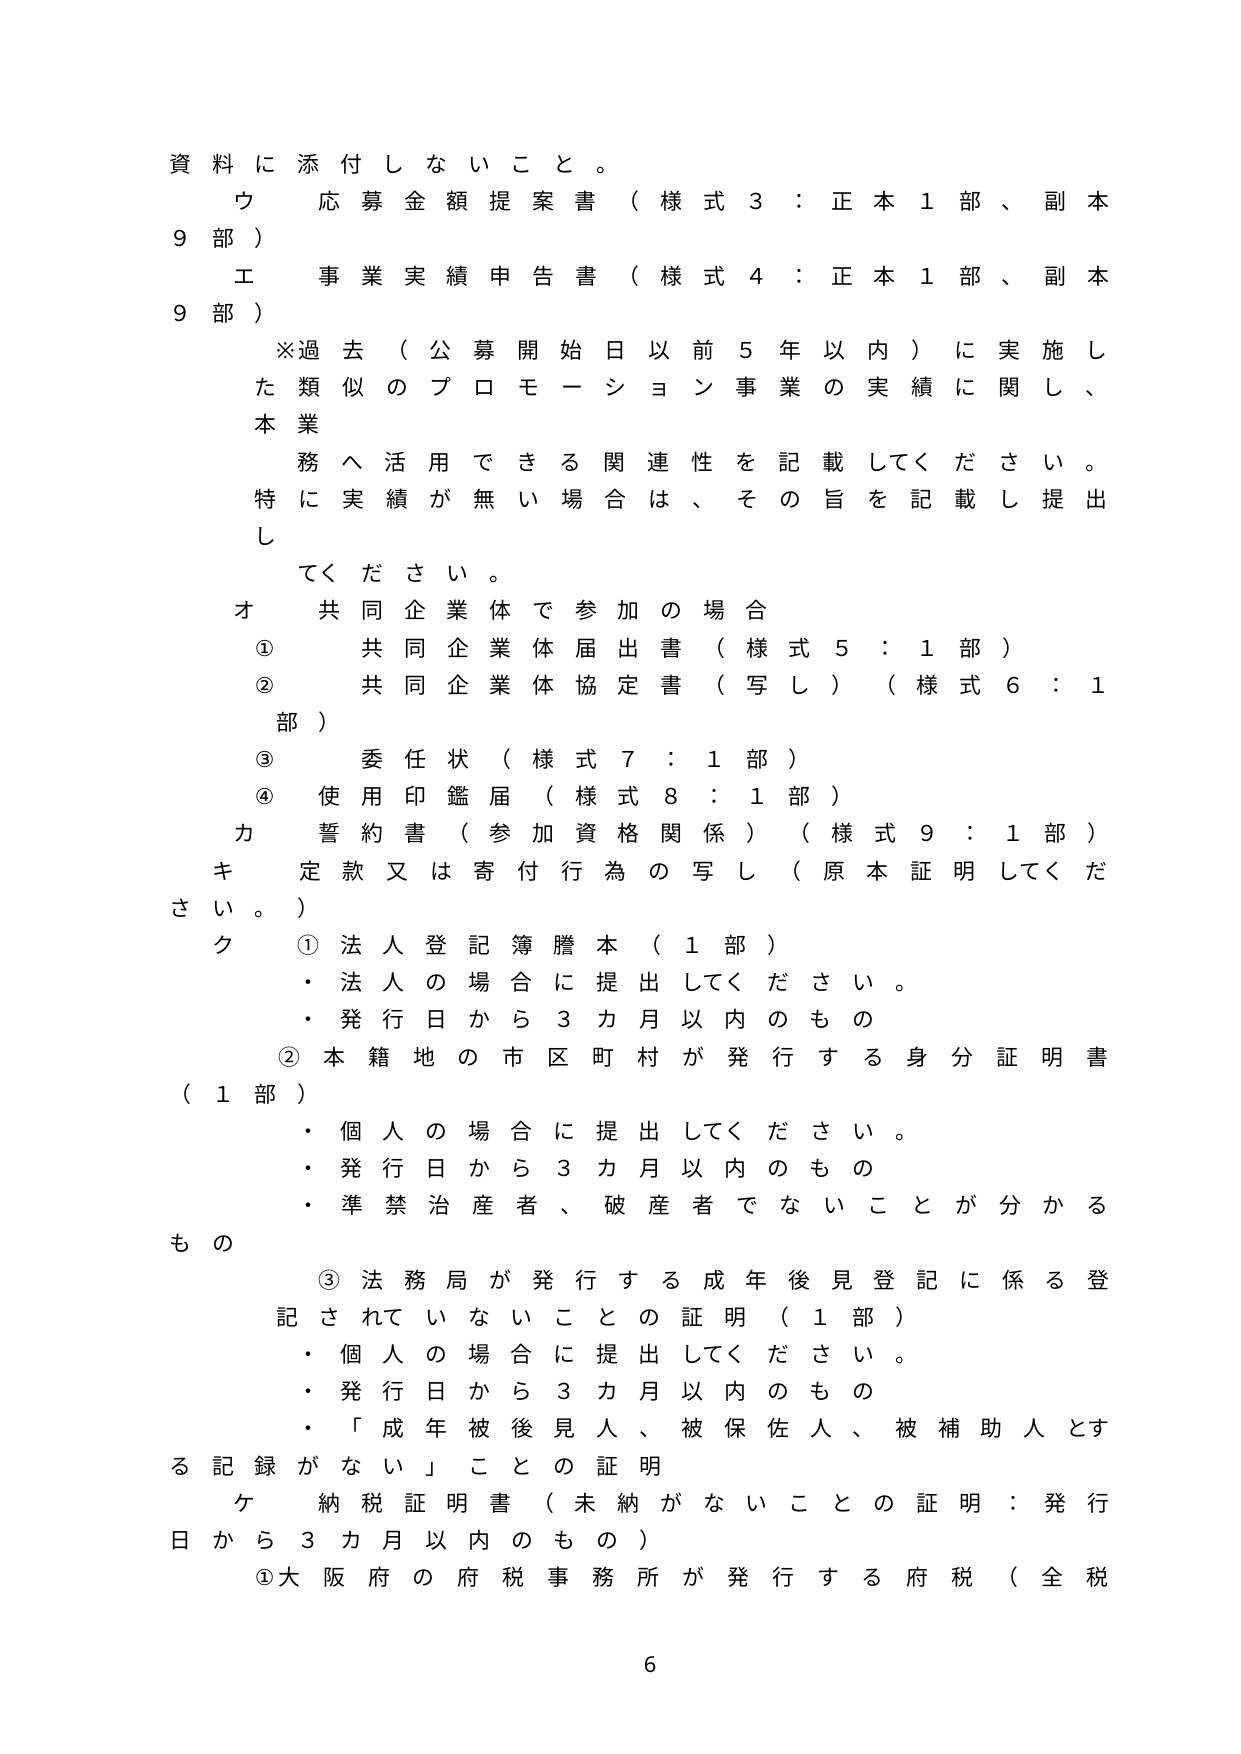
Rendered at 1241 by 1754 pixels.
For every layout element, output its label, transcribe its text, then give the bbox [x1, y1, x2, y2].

text ウ 応募金額提案書（様式３：正本１部、副本９部） [169, 182, 1130, 256]
text ・準禁治産者、破産者でないことが分かるもの [169, 1186, 1130, 1260]
text ④ 使用印鑑届（様式８：１部） [191, 777, 1130, 814]
text ※過去（公募開始日以前５年以内）に実施した類似のプロモーション事業の実績に関し、本業 [233, 330, 1130, 442]
text ③法務局が発行する成年後見登記に係る登記されていないことの証明（１部） [169, 1260, 1130, 1334]
text キ 定款又は寄付行為の写し（原本証明してください。） [169, 851, 1130, 925]
text ・発行日から３カ月以内のもの [169, 1000, 1130, 1037]
text カ 誓約書（参加資格関係）（様式９：１部） [169, 814, 1130, 851]
text オ 共同企業体で参加の場合 [169, 591, 1130, 628]
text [169, 1557, 1130, 1595]
text ・個人の場合に提出してください。 [169, 1334, 1130, 1372]
text エ 事業実績申告書（様式４：正本１部、副本９部） [169, 256, 1130, 330]
text ・「成年被後見人、被保佐人、被補助人とする記録がない」ことの証明 [169, 1409, 1130, 1483]
list 共同企業体届出書（様式５：１部） [233, 628, 1130, 665]
text ・発行日から３カ月以内のもの [169, 1372, 1130, 1409]
list 委任状（様式７：１部） [233, 739, 1130, 777]
text ケ 納税証明書（未納がないことの証明：発行日から３カ月以内のもの） [169, 1483, 1130, 1557]
text ・個人の場合に提出してください。 [169, 1111, 1130, 1148]
text てください。 [233, 553, 1130, 591]
text ・発行日から３カ月以内のもの [169, 1148, 1130, 1186]
text ク ①法人登記簿謄本（１部） [169, 925, 1130, 962]
text ②本籍地の市区町村が発行する身分証明書（１部） [169, 1037, 1130, 1111]
list 共同企業体協定書（写し）（様式６：１部） [233, 665, 1130, 739]
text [169, 144, 1130, 182]
text 務へ活用できる関連性を記載してください。特に実績が無い場合は、その旨を記載し提出し [233, 442, 1130, 553]
text ・法人の場合に提出してください。 [169, 962, 1130, 1000]
